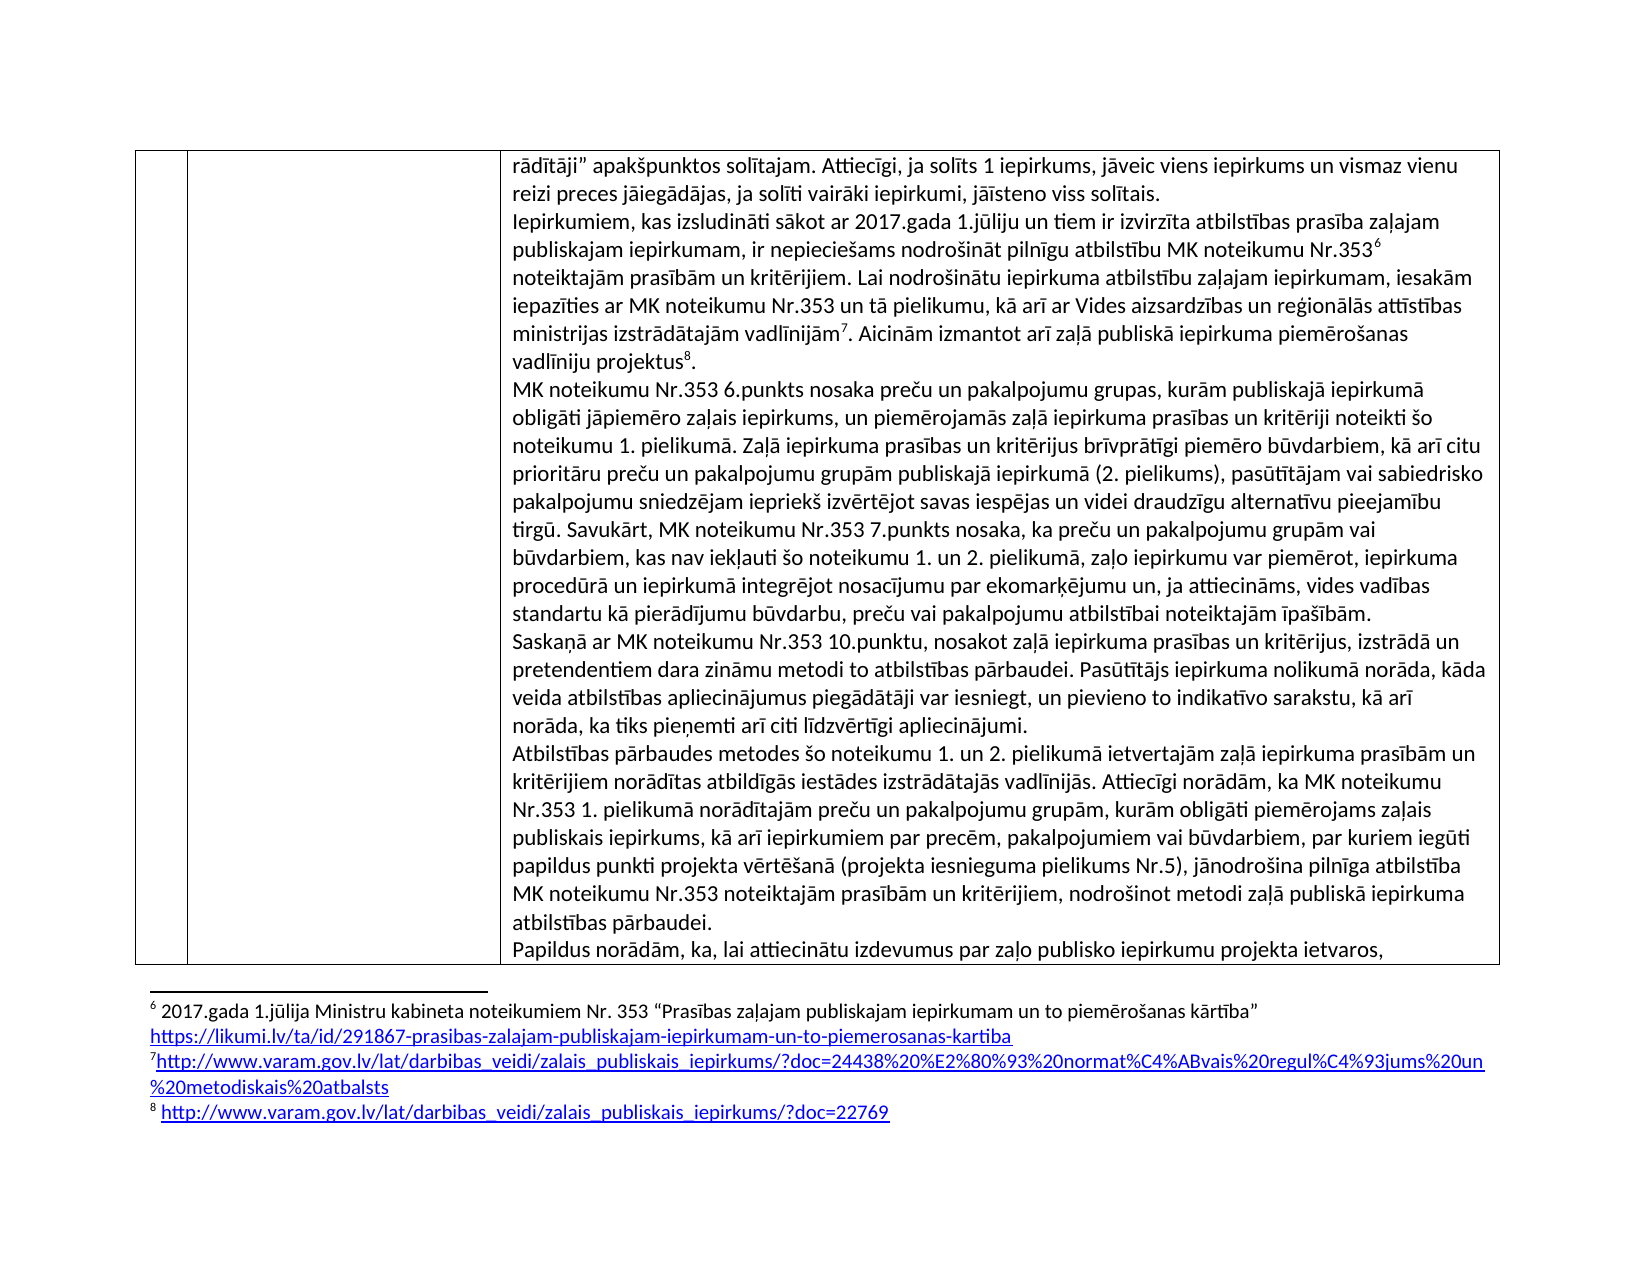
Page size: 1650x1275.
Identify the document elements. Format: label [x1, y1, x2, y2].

table_cell [136, 151, 187, 964]
table_cell [501, 151, 1499, 964]
table_cell [188, 151, 500, 964]
